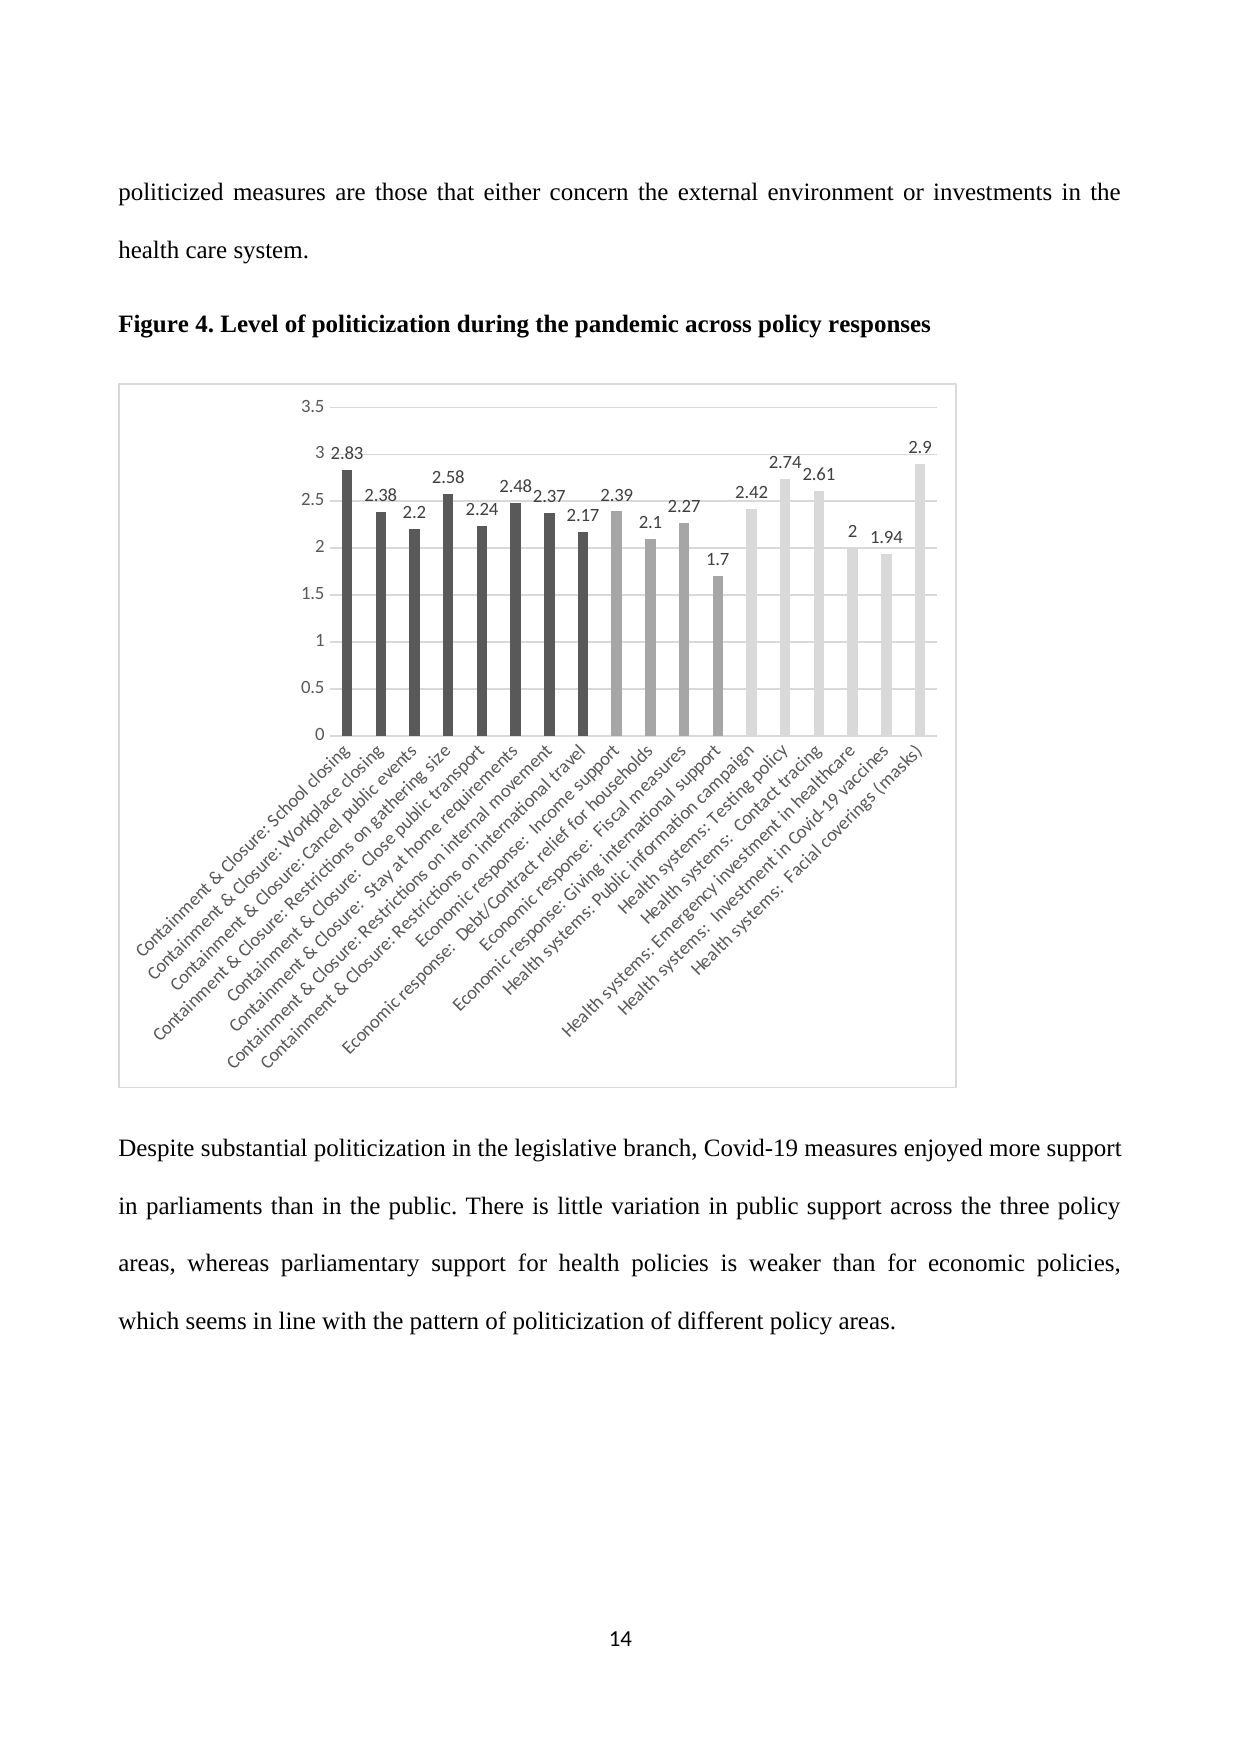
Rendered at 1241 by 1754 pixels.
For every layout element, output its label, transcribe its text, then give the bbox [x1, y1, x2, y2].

text Figure 4. Level of politicization during the pandemic across policy responses [118, 309, 1122, 338]
text Despite substantial politicization in the legislative branch, Covid-19 measures enjoyed more support in parliaments than in the public. There is little variation in public support across the three policy areas, whereas parliamentary support for health policies is weaker than for economic policies, which seems in line with the pattern of politicization of different policy areas. [118, 1133, 1122, 1334]
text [118, 177, 1122, 263]
